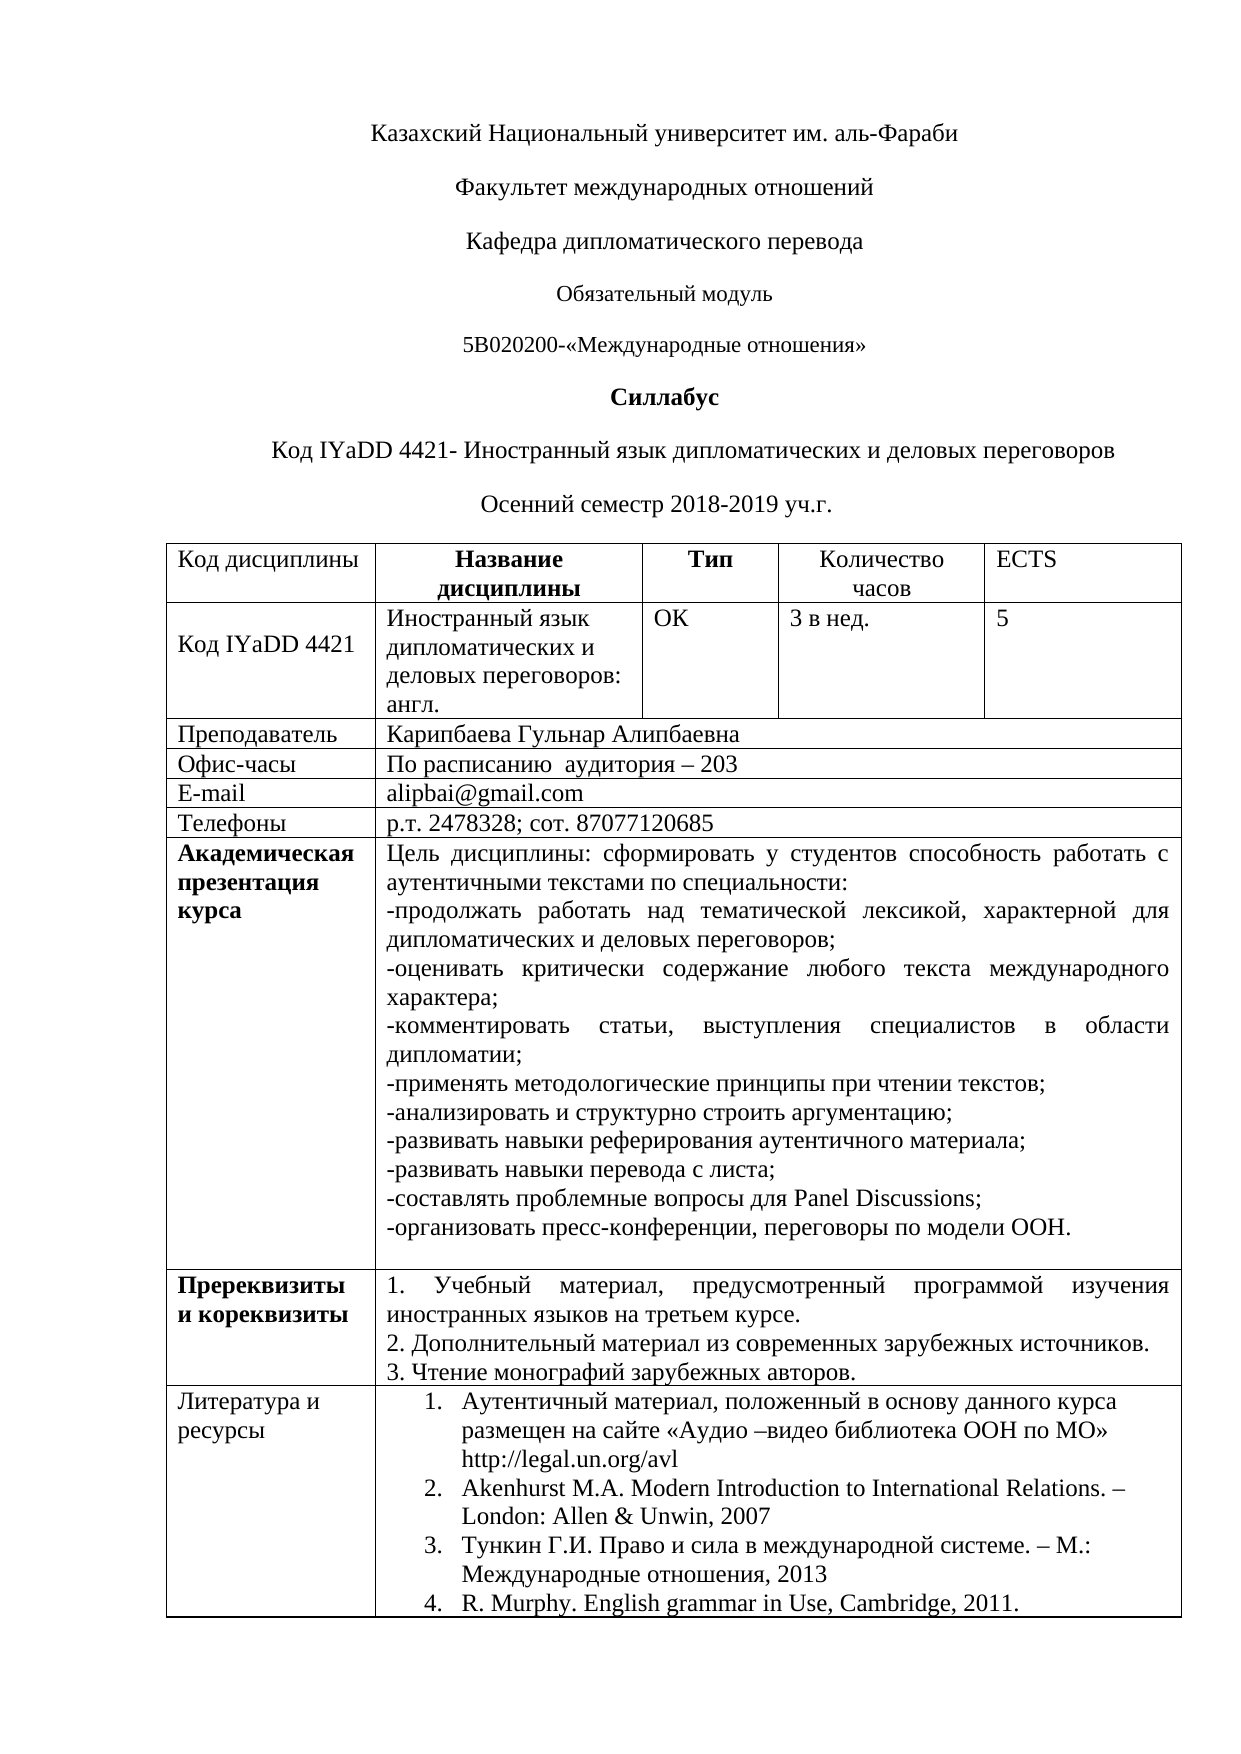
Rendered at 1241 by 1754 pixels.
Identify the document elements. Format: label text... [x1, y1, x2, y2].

table_header ECTS [985, 544, 1181, 602]
table_cell 5 [985, 603, 1181, 718]
table_cell Преподаватель [167, 719, 375, 748]
table_cell По расписанию аудитория – 203 [376, 749, 1181, 777]
table_header Название дисциплины [376, 544, 642, 602]
table_cell Офис-часы [167, 749, 375, 777]
text Силлабус [177, 382, 1152, 411]
table_cell E-mail [167, 779, 375, 807]
table_cell Пререквизиты и кореквизиты [167, 1270, 375, 1385]
table_cell alipbai@gmail.com [376, 779, 1181, 807]
text Код IYaDD 4421- Иностранный язык дипломатических и деловых переговоров [177, 436, 1152, 464]
table_cell ОК [643, 603, 778, 718]
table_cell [167, 1386, 375, 1616]
text Факультет международных отношений [177, 172, 1152, 201]
table_header Тип [643, 544, 778, 602]
text Обязательный модуль [177, 280, 1152, 306]
text Казахский Национальный университет им. аль-Фараби [177, 118, 1152, 147]
table_cell Код IYaDD 4421 [167, 603, 375, 718]
table_header Количество часов [779, 544, 984, 602]
table_cell Карипбаева Гульнар Алипбаевна [376, 719, 1181, 748]
table_cell 3 в нед. [779, 603, 984, 718]
text Кафедра дипломатического перевода [177, 226, 1152, 254]
table_cell 1. Учебный материал, предусмотренный программой изучения иностранных языков на третьем курсе. 2. Дополнительный материал из современных зарубежных источников. 3. Чтение монографий зарубежных авторов. [376, 1270, 1181, 1385]
text Осенний семестр 2018-2019 уч.г. [177, 489, 1152, 518]
table_cell Цель дисциплины: сформировать у студентов способность работать с аутентичными текстами по специальности: -продолжать работать над тематической лексикой, характерной для дипломатических и деловых переговоров; -оценивать критически содержание любого текста международного характера; -комментировать статьи, выступления специалистов в области дипломатии; -применять методологические принципы при чтении текстов; -анализировать и структурно строить аргументацию; -развивать навыки реферирования аутентичного материала; -развивать навыки перевода с листа; -составлять проблемные вопросы для Panel Discussions; -организовать пресс-конференции, переговоры по модели ООН. [376, 838, 1181, 1269]
table_cell р.т. 2478328; сот. 87077120685 [376, 808, 1181, 837]
text 5B020200-«Международные отношения» [177, 331, 1152, 357]
table_cell Иностранный язык дипломатических и деловых переговоров: англ. [376, 603, 642, 718]
table_cell Телефоны [167, 808, 375, 837]
table_cell Академическая презентация курса [167, 838, 375, 1269]
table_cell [376, 1386, 1181, 1616]
table_header Код дисциплины [167, 544, 375, 602]
